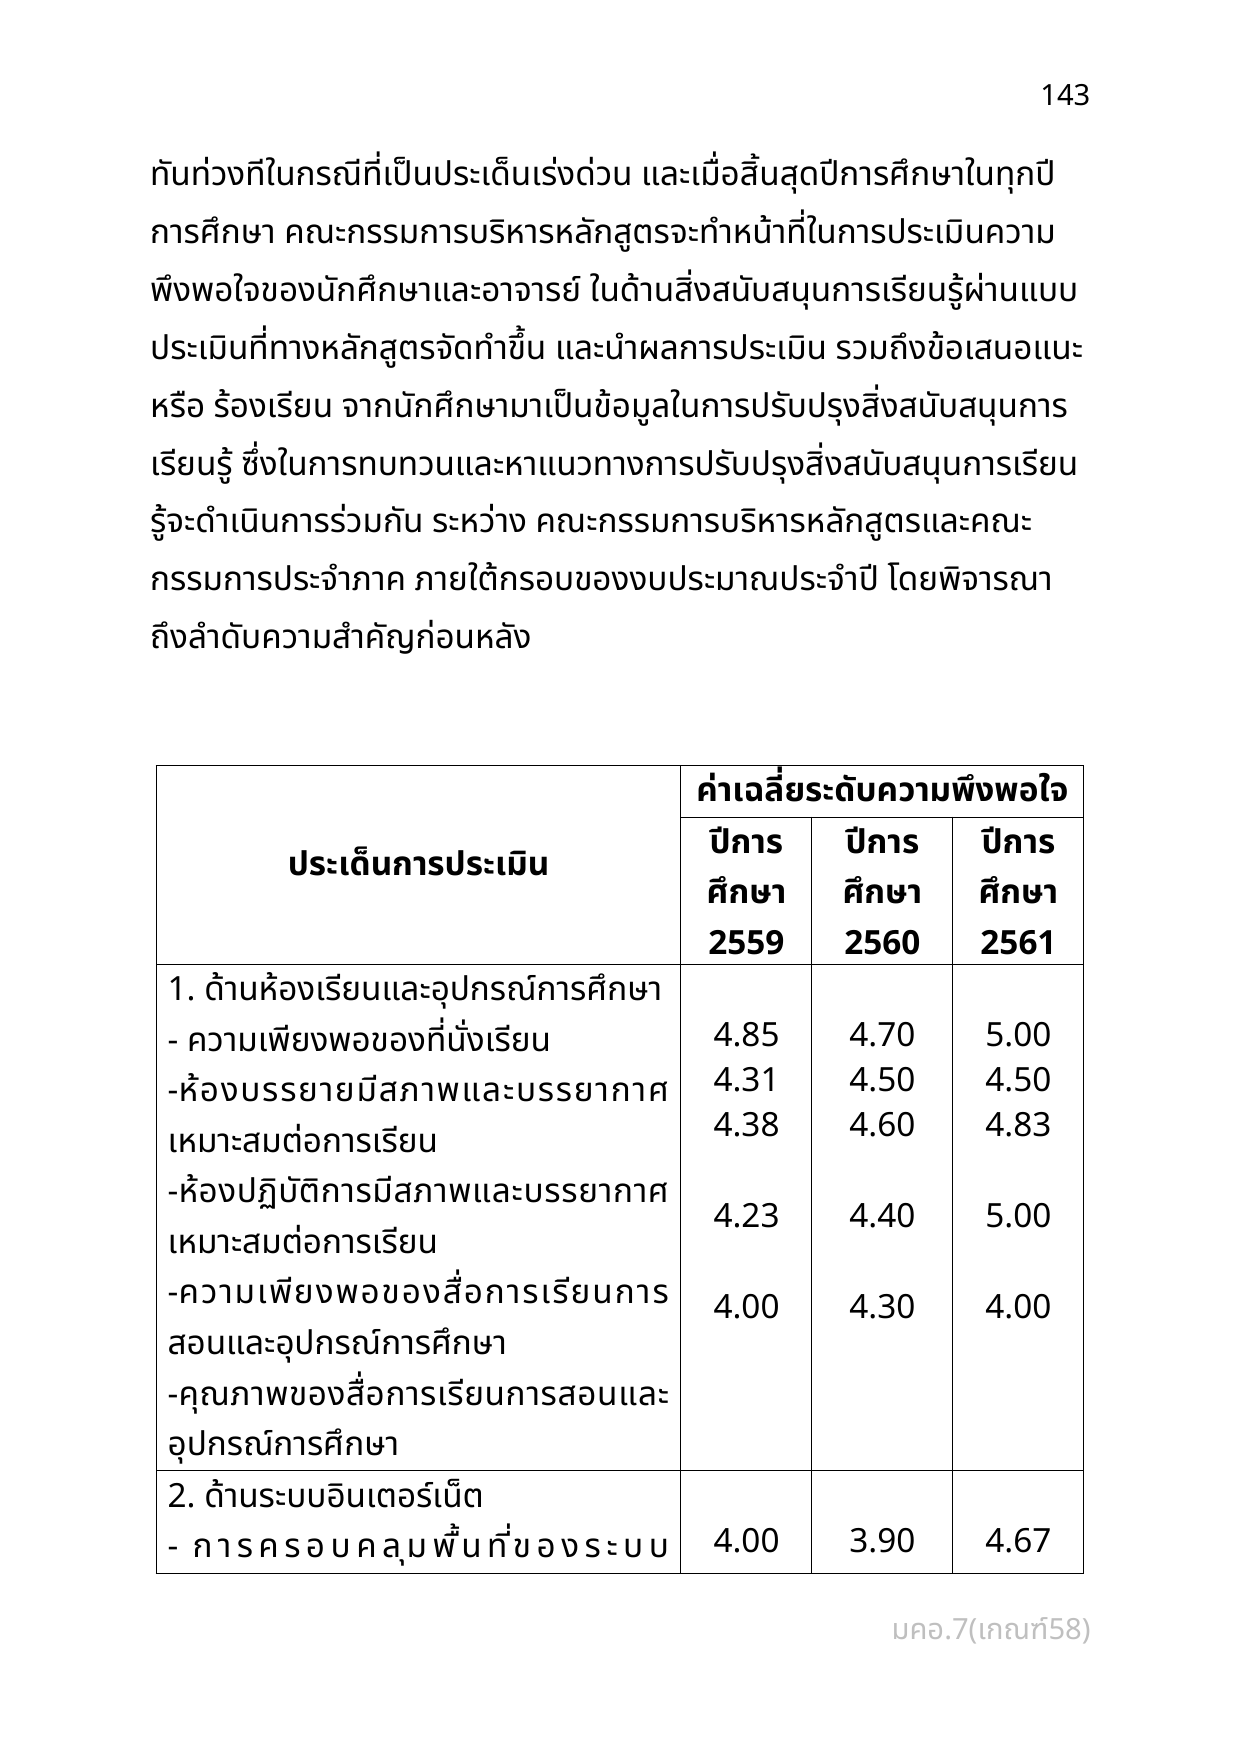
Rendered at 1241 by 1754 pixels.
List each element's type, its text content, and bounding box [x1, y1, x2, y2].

table_header ค่าเฉลี่ยระดับความพึงพอใจ [681, 766, 1083, 817]
table_cell 5.00 4.50 4.83 5.00 4.00 [953, 965, 1083, 1470]
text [150, 150, 1090, 664]
table_cell 4.70 4.50 4.60 4.40 4.30 [812, 965, 952, 1470]
table_cell ปีการศึกษา 2561 [953, 818, 1083, 964]
table_header ประเด็นการประเมิน [157, 766, 680, 964]
table_cell 3.90 3.80 [812, 1471, 952, 1573]
table_cell ปีการศึกษา 2559 [681, 818, 811, 964]
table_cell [157, 1471, 680, 1573]
table_cell 4.67 4.00 [953, 1471, 1083, 1573]
table_cell ปีการศึกษา 2560 [812, 818, 952, 964]
table_cell 4.85 4.31 4.38 4.23 4.00 [681, 965, 811, 1470]
table_cell 1. ด้านห้องเรียนและอุปกรณ์การศึกษา - ความเพียงพอของที่นั่งเรียน -ห้องบรรยายมีสภาพและบรรยากาศเหมาะสมต่อการเรียน -ห้องปฏิบัติการมีสภาพและบรรยากาศเหมาะสมต่อการเรียน -ความเพียงพอของสื่อการเรียนการสอนและอุปกรณ์การศึกษา -คุณภาพของสื่อการเรียนการสอนและอุปกรณ์การศึกษา [157, 965, 680, 1470]
table_cell 4.00 4.00 [681, 1471, 811, 1573]
